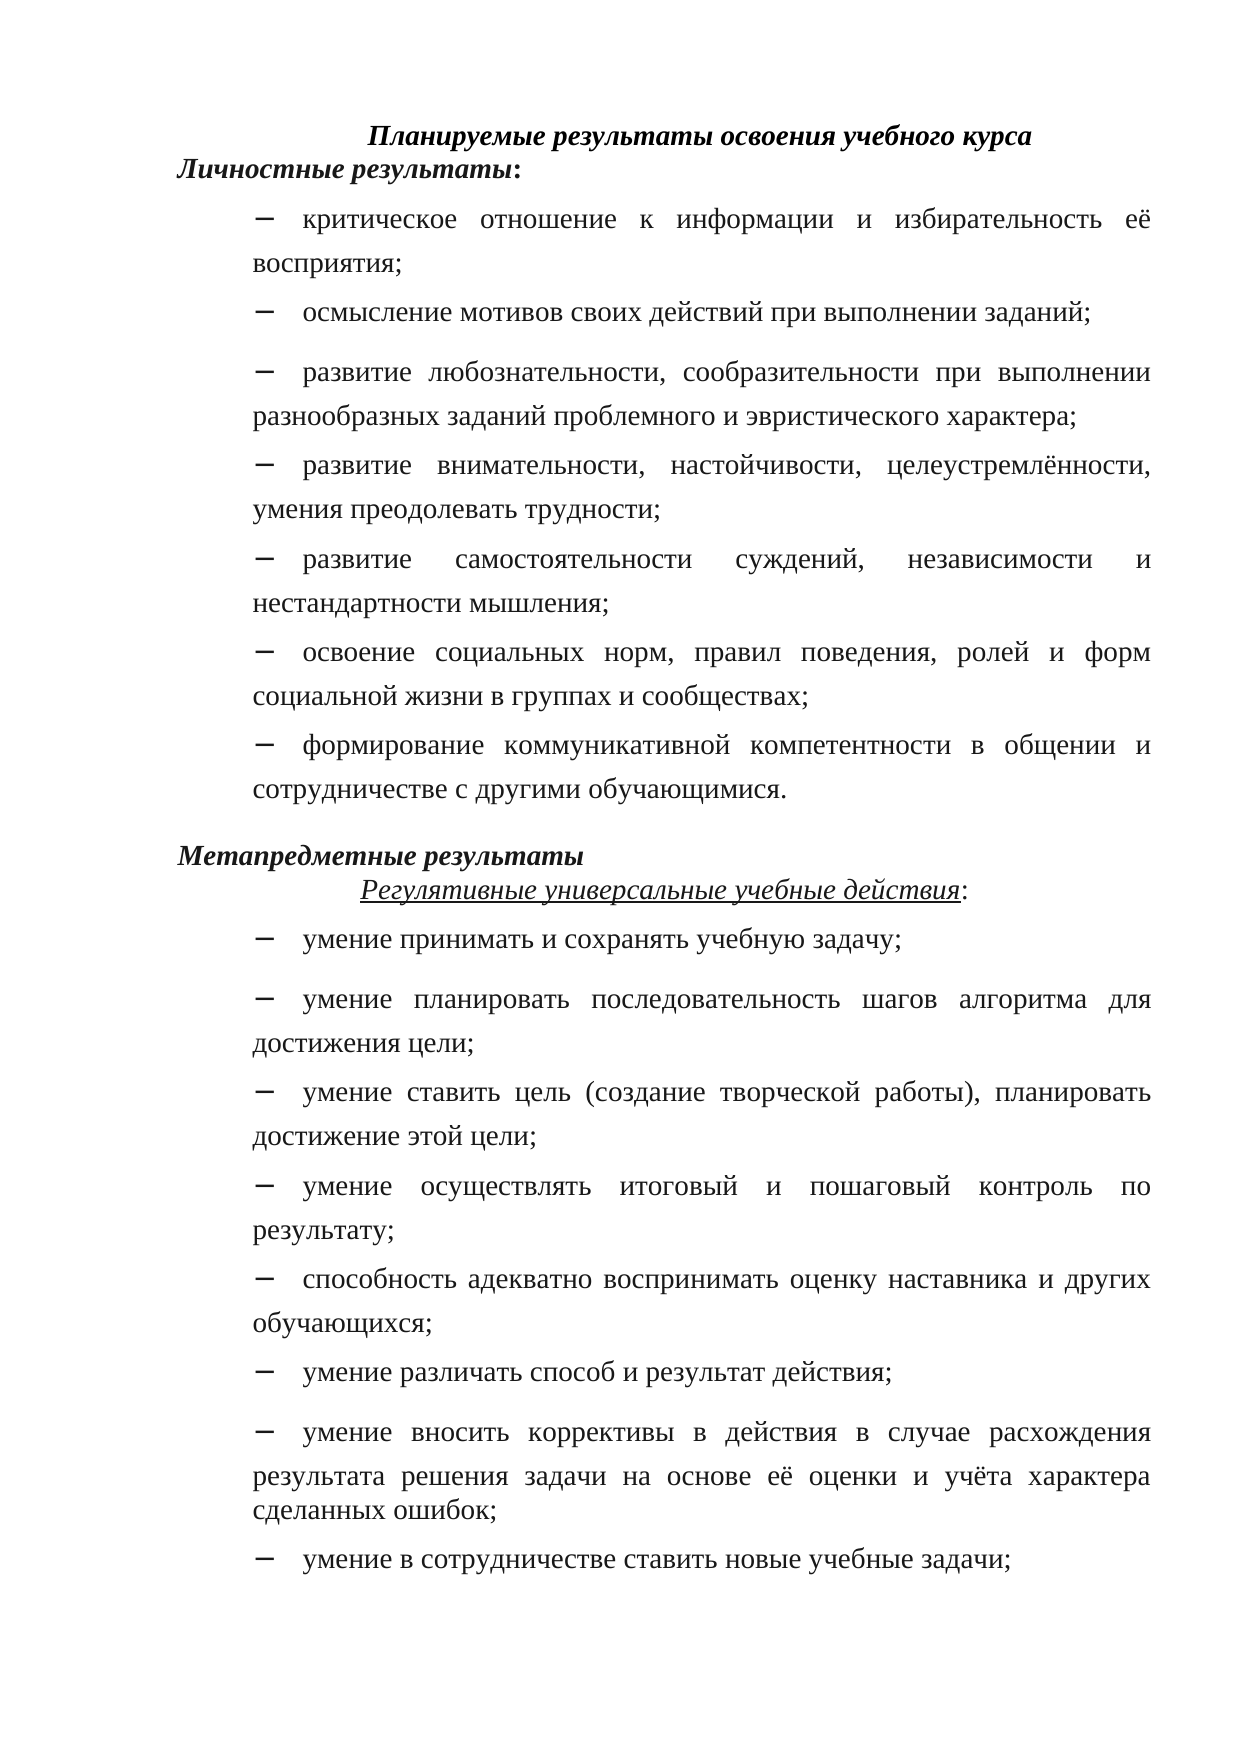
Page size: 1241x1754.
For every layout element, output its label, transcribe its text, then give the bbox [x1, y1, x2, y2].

text − умение вносить коррективы в действия в случае расхождения результата решения задачи на основе её оценки и учёта характера сделанных ошибок; [252, 1398, 1152, 1525]
text − развитие внимательности, настойчивости, целеустремлённости, умения преодолевать трудности; [252, 432, 1152, 525]
text − критическое отношение к информации и избирательность её восприятия; [252, 185, 1152, 278]
text − способность адекватно воспринимать оценку наставника и других обучающихся; [252, 1245, 1152, 1339]
text − умение принимать и сохранять учебную задачу; [252, 906, 1152, 965]
text − умение различать способ и результат действия; [252, 1339, 1152, 1398]
text Метапредметные результаты [177, 838, 1152, 872]
text Регулятивные универсальные учебные действия: [177, 872, 1152, 906]
text Личностные результаты: [177, 152, 1152, 185]
text − умение в сотрудничестве ставить новые учебные задачи; [252, 1525, 1152, 1585]
text − освоение социальных норм, правил поведения, ролей и форм социальной жизни в группах и сообществах; [252, 618, 1152, 712]
text − осмысление мотивов своих действий при выполнении заданий; [252, 278, 1152, 338]
text − развитие любознательности, сообразительности при выполнении разнообразных заданий проблемного и эвристического характера; [252, 338, 1152, 432]
text − умение ставить цель (создание творческой работы), планировать достижение этой цели; [252, 1059, 1152, 1152]
text − развитие самостоятельности суждений, независимости и нестандартности мышления; [252, 525, 1152, 618]
text − умение планировать последовательность шагов алгоритма для достижения цели; [252, 965, 1152, 1059]
text Планируемые результаты освоения учебного курса [251, 118, 1152, 152]
text − умение осуществлять итоговый и пошаговый контроль по результату; [252, 1152, 1152, 1245]
text − формирование коммуникативной компетентности в общении и сотрудничестве с другими обучающимися. [252, 712, 1152, 805]
